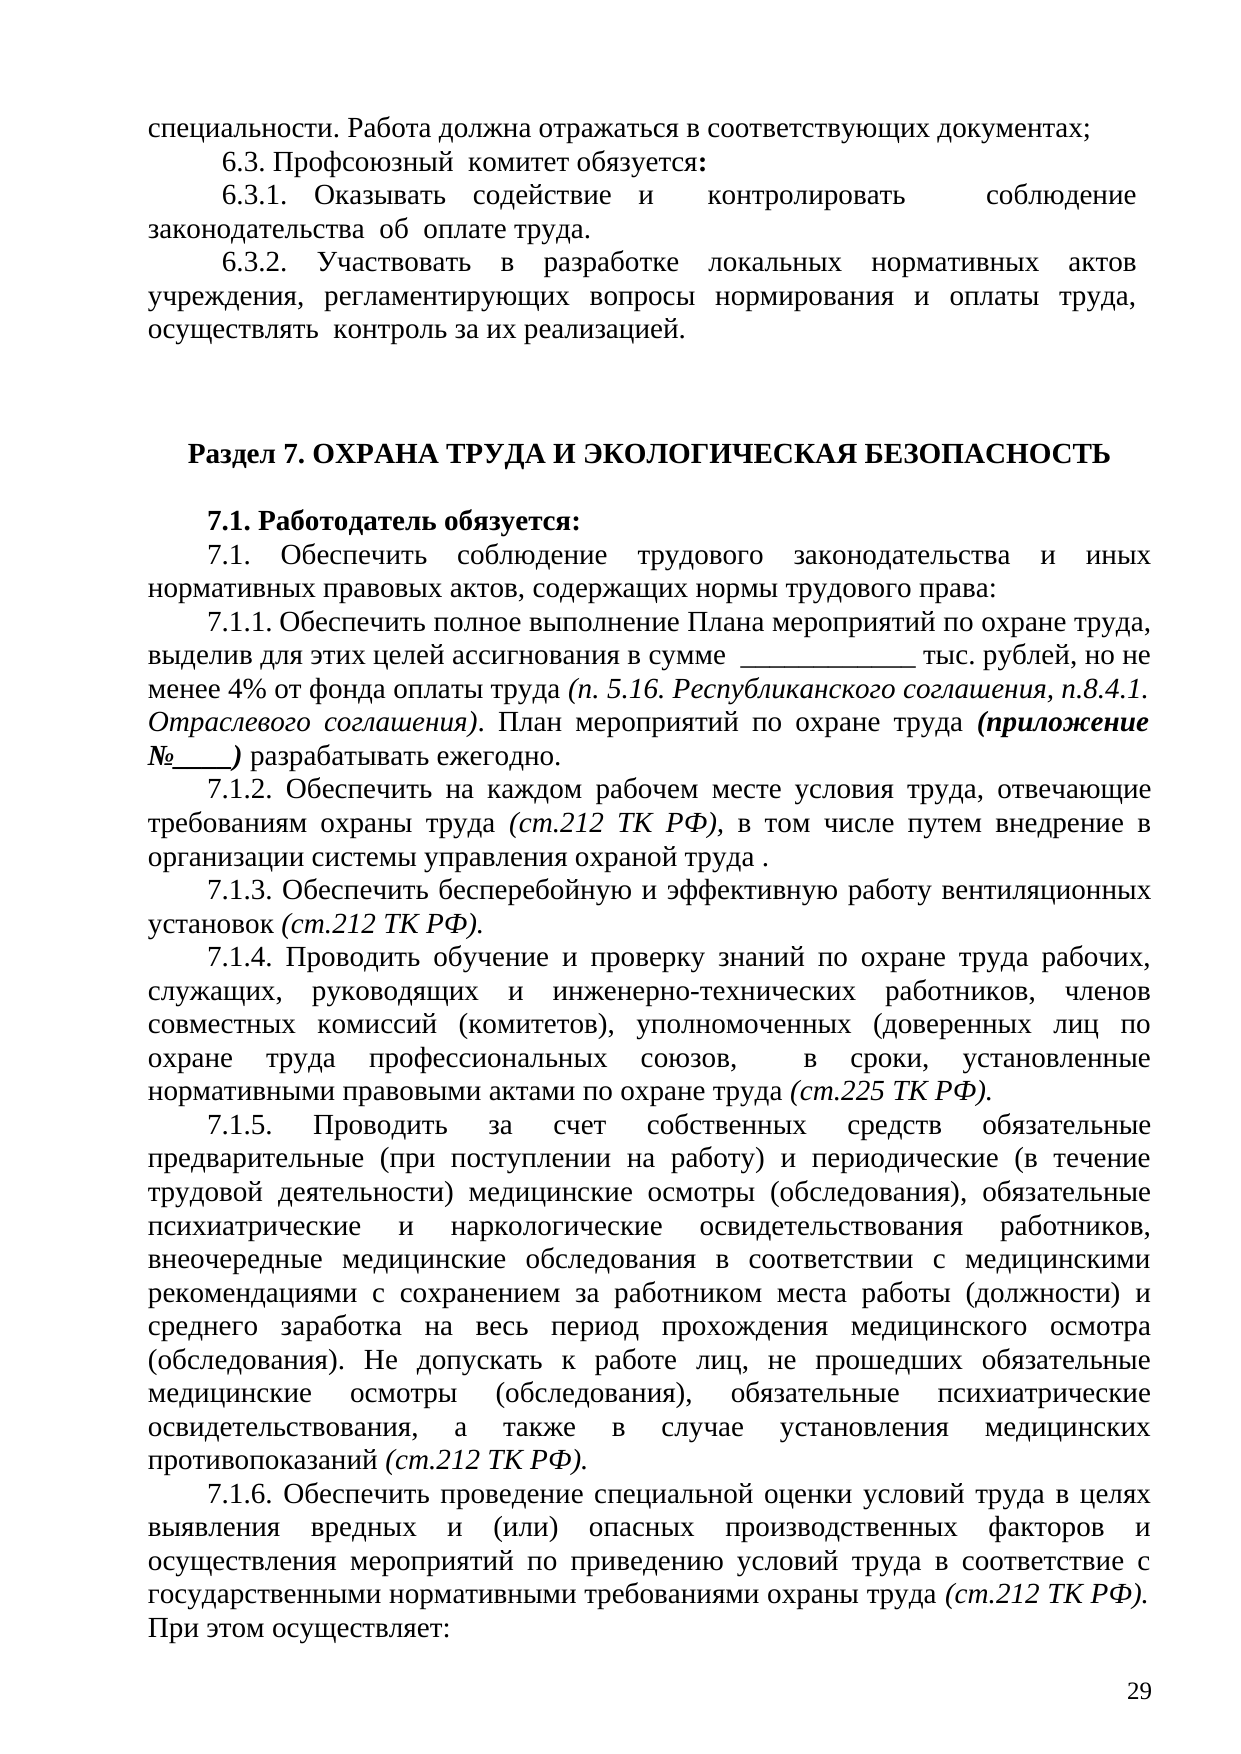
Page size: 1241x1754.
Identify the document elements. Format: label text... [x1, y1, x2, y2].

text 7.1.5. Проводить за счет собственных средств обязательные предварительные (при поступлении на работу) и периодические (в течение трудовой деятельности) медицинские осмотры (обследования), обязательные психиатрические и наркологические освидетельствования работников, внеочередные медицинские обследования в соответствии с медицинскими рекомендациями с сохранением за работником места работы (должности) и среднего заработка на весь период прохождения медицинского осмотра (обследования). Не допускать к работе лиц, не прошедших обязательные медицинские осмотры (обследования), обязательные психиатрические освидетельствования, а также в случае установления медицинских противопоказаний (ст.212 ТК РФ). [148, 1107, 1152, 1476]
text 6.3. Профсоюзный комитет обязуется: [148, 144, 1137, 177]
text Раздел 7. ОХРАНА ТРУДА И ЭКОЛОГИЧЕСКАЯ БЕЗОПАСНОСТЬ [148, 436, 1152, 470]
text 7.1.3. Обеспечить бесперебойную и эффективную работу вентиляционных установок (ст.212 ТК РФ). [148, 872, 1152, 939]
text 7.1.4. Проводить обучение и проверку знаний по охране труда рабочих, служащих, руководящих и инженерно-технических работников, членов совместных комиссий (комитетов), уполномоченных (доверенных лиц по охране труда профессиональных союзов, в сроки, установленные нормативными правовыми актами по охране труда (ст.225 ТК РФ). [148, 939, 1152, 1107]
text 7.1.2. Обеспечить на каждом рабочем месте условия труда, отвечающие требованиям охраны труда (ст.212 ТК РФ), в том числе путем внедрение в организации системы управления охраной труда . [148, 772, 1152, 872]
text 7.1. Работодатель обязуется: [148, 503, 1152, 537]
text 7.1.6. Обеспечить проведение специальной оценки условий труда в целях выявления вредных и (или) опасных производственных факторов и осуществления мероприятий по приведению условий труда в соответствие с государственными нормативными требованиями охраны труда (ст.212 ТК РФ). При этом осуществляет: [148, 1476, 1152, 1644]
text 7.1.1. Обеспечить полное выполнение Плана мероприятий по охране труда, выделив для этих целей ассигнования в сумме ____________ тыс. рублей, но не менее 4% от фонда оплаты труда (п. 5.16. Республиканского соглашения, п.8.4.1. Отраслевого соглашения). План мероприятий по охране труда (приложение №____) разрабатывать ежегодно. [148, 604, 1152, 772]
text 6.3.1. Оказывать содействие и контролировать соблюдение законодательства об оплате труда. [148, 177, 1137, 244]
text 6.3.2. Участвовать в разработке локальных нормативных актов учреждения, регламентирующих вопросы нормирования и оплаты труда, осуществлять контроль за их реализацией. [148, 244, 1137, 345]
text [148, 110, 1137, 144]
text 7.1. Обеспечить соблюдение трудового законодательства и иных нормативных правовых актов, содержащих нормы трудового права: [148, 537, 1152, 604]
